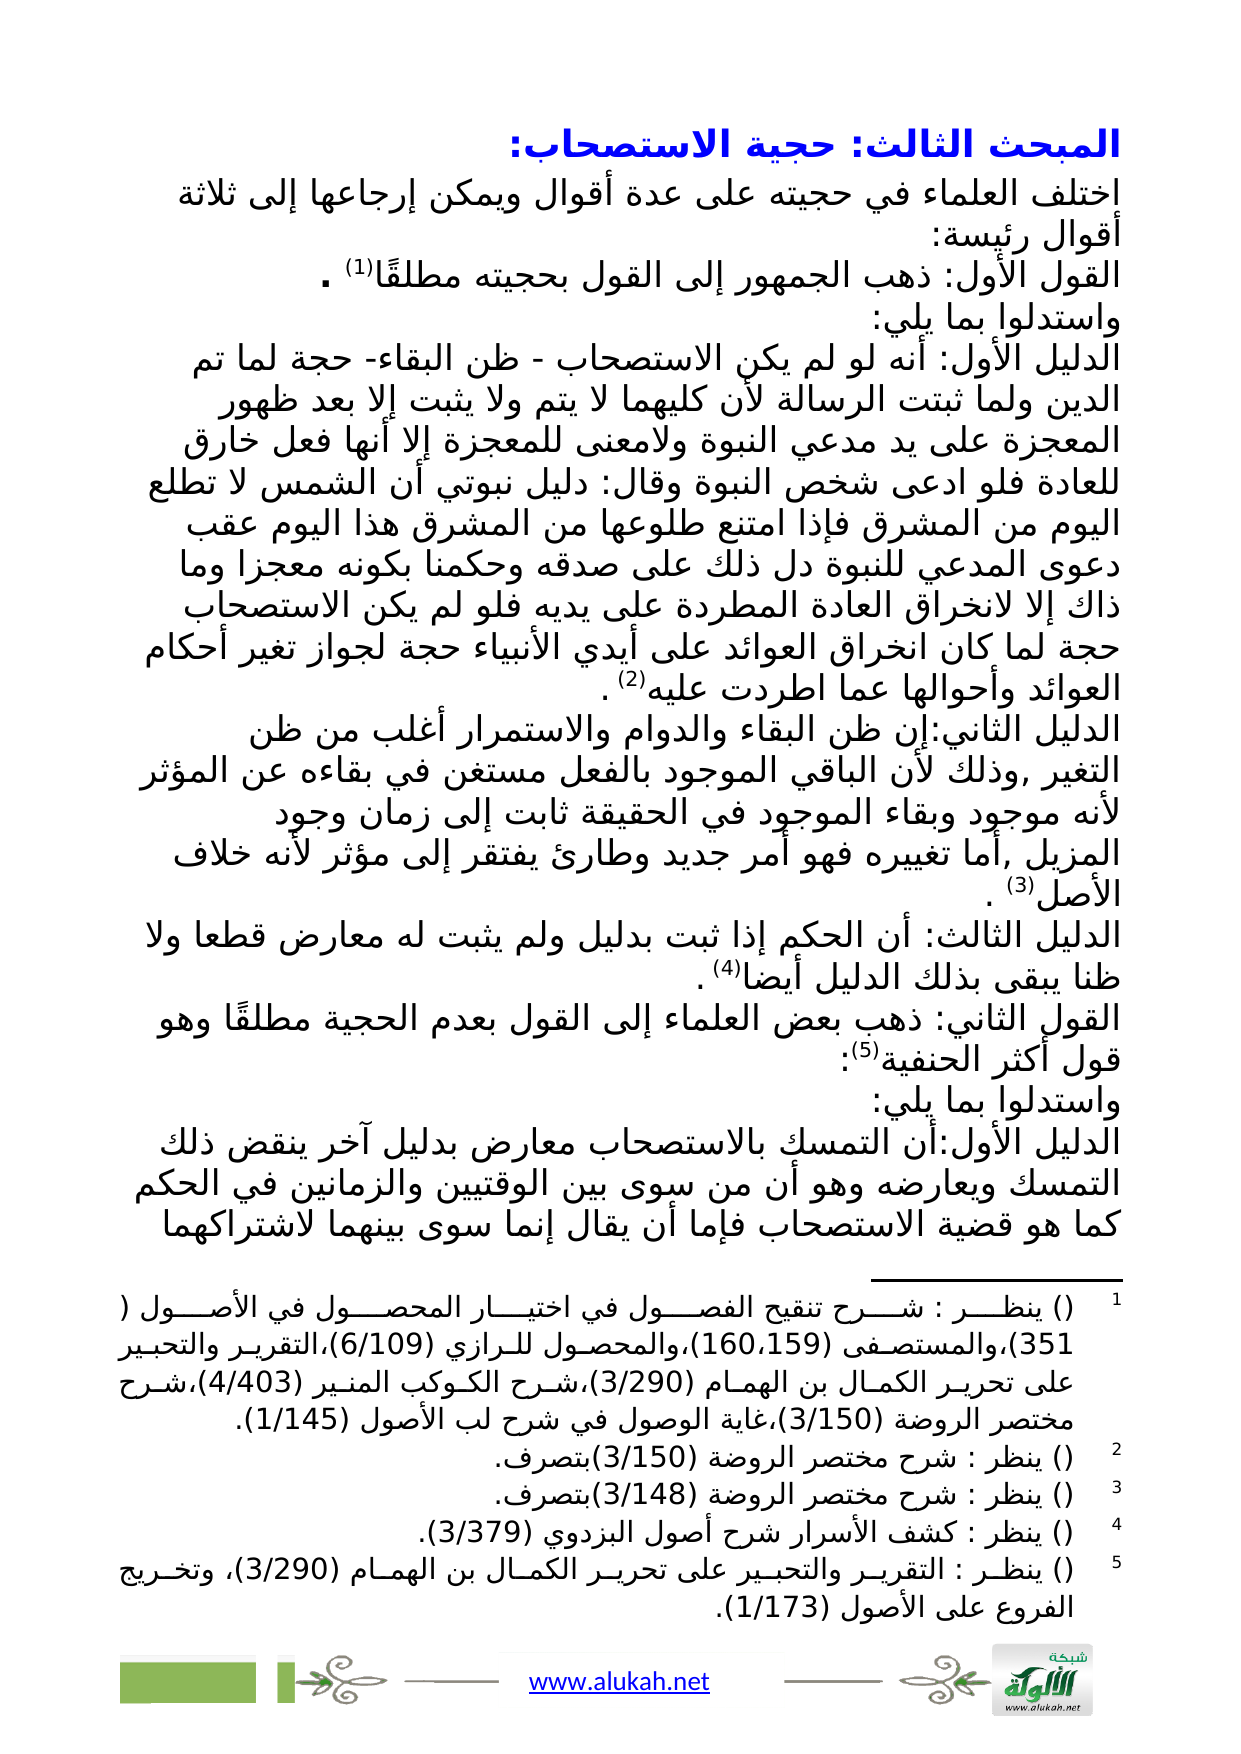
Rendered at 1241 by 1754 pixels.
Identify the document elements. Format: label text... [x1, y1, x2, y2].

text واستدلوا بما يلي: [118, 296, 1122, 337]
text القول الثاني: ذهب بعض العلماء إلى القول بعدم الحجية مطلقًا وهو قول أكثر الحنفية(): [118, 997, 1122, 1080]
text القول الأول: ذهب الجمهور إلى القول بحجيته مطلقًا() . [118, 255, 1122, 296]
text الدليل الثالث: أن الحكم إذا ثبت بدليل ولم يثبت له معارض قطعا ولا ظنا يبقى بذلك الدليل أيضا() . [118, 915, 1122, 997]
picture [118, 1641, 1094, 1723]
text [118, 1121, 1122, 1245]
text الدليل الأول: أنه لو لم يكن الاستصحاب - ظن البقاء- حجة لما تم الدين ولما ثبتت الرسالة لأن كليهما لا يتم ولا يثبت إلا بعد ظهور المعجزة على يد مدعي النبوة ولامعنى للمعجزة إلا أنها فعل خارق للعادة فلو ادعى شخص النبوة وقال: دليل نبوتي أن الشمس لا تطلع اليوم من المشرق فإذا امتنع طلوعها من المشرق هذا اليوم عقب دعوى المدعي للنبوة دل ذلك على صدقه وحكمنا بكونه معجزا وما ذاك إلا لانخراق العادة المطردة على يديه فلو لم يكن الاستصحاب حجة لما كان انخراق العوائد على أيدي الأنبياء حجة لجواز تغير أحكام العوائد وأحوالها عما اطردت عليه() . [118, 337, 1122, 709]
text اختلف العلماء في حجيته على عدة أقوال ويمكن إرجاعها إلى ثلاثة أقوال رئيسة: [118, 172, 1122, 255]
text واستدلوا بما يلي: [118, 1080, 1122, 1121]
subtitle المبحث الثالث: حجية الاستصحاب: [118, 122, 1122, 166]
text الدليل الثاني:إن ظن البقاء والدوام والاستمرار أغلب من ظن التغير ,وذلك لأن الباقي الموجود بالفعل مستغن في بقاءه عن المؤثر لأنه موجود وبقاء الموجود في الحقيقة ثابت إلى زمان وجود المزيل ,أما تغييره فهو أمر جديد وطارئ يفتقر إلى مؤثر لأنه خلاف الأصل() . [118, 709, 1122, 915]
